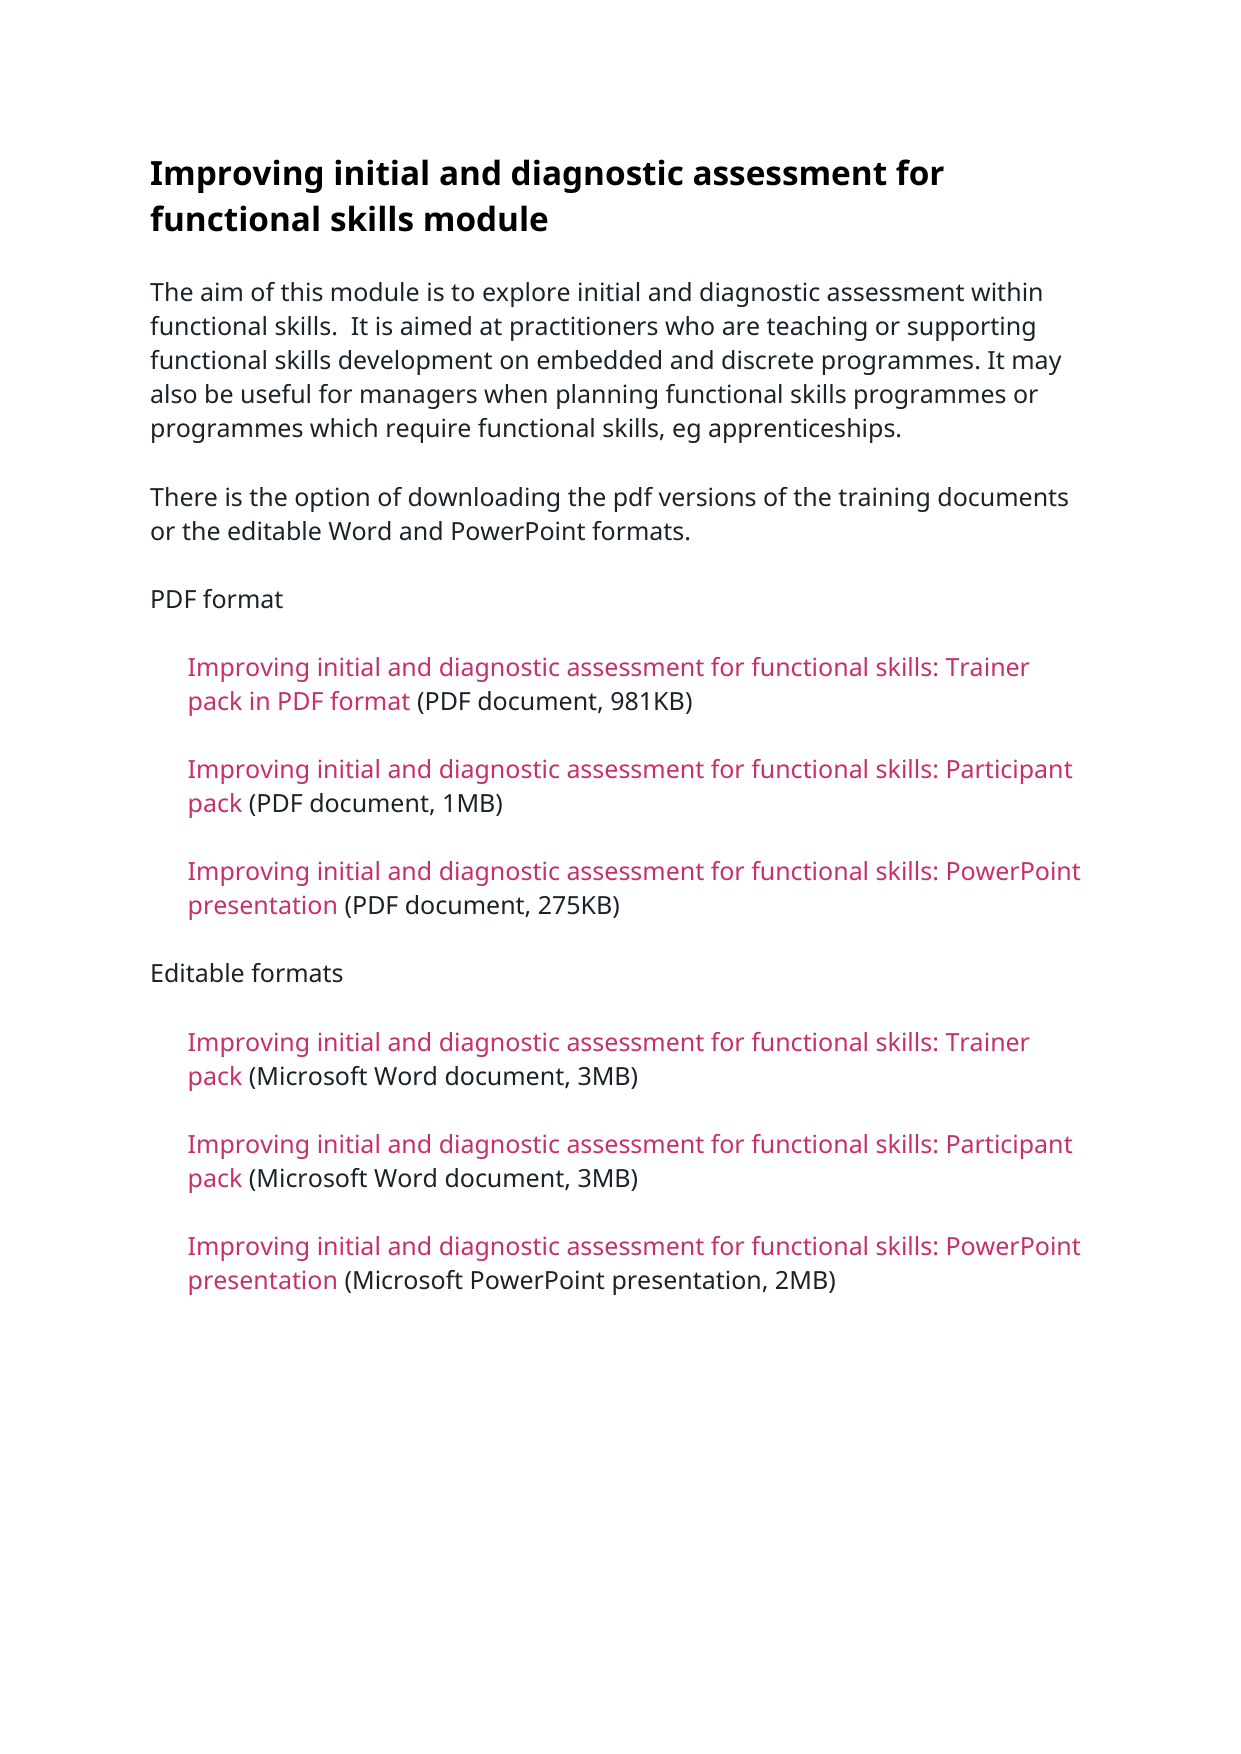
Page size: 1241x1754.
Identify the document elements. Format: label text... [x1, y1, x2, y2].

text Editable formats [150, 956, 1090, 990]
text There is the option of downloading the pdf versions of the training documents or the editable Word and PowerPoint formats. [150, 479, 1090, 547]
text Improving initial and diagnostic assessment for functional skills: PowerPoint presentation (PDF document, 275KB) [187, 854, 1090, 922]
text Improving initial and diagnostic assessment for functional skills: Trainer pack in PDF format (PDF document, 981KB) [187, 649, 1090, 718]
text The aim of this module is to explore initial and diagnostic assessment within functional skills. It is aimed at practitioners who are teaching or supporting functional skills development on embedded and discrete programmes. It may also be useful for managers when planning functional skills programmes or programmes which require functional skills, eg apprenticeships. [150, 275, 1090, 445]
text PDF format [150, 581, 1090, 616]
text Improving initial and diagnostic assessment for functional skills: Participant pack (Microsoft Word document, 3MB) [187, 1126, 1090, 1194]
text Improving initial and diagnostic assessment for functional skills module [150, 150, 1090, 241]
text Improving initial and diagnostic assessment for functional skills: PowerPoint presentation (Microsoft PowerPoint presentation, 2MB) [187, 1229, 1090, 1297]
text Improving initial and diagnostic assessment for functional skills: Participant pack (PDF document, 1MB) [187, 752, 1090, 820]
text Improving initial and diagnostic assessment for functional skills: Trainer pack (Microsoft Word document, 3MB) [187, 1024, 1090, 1092]
